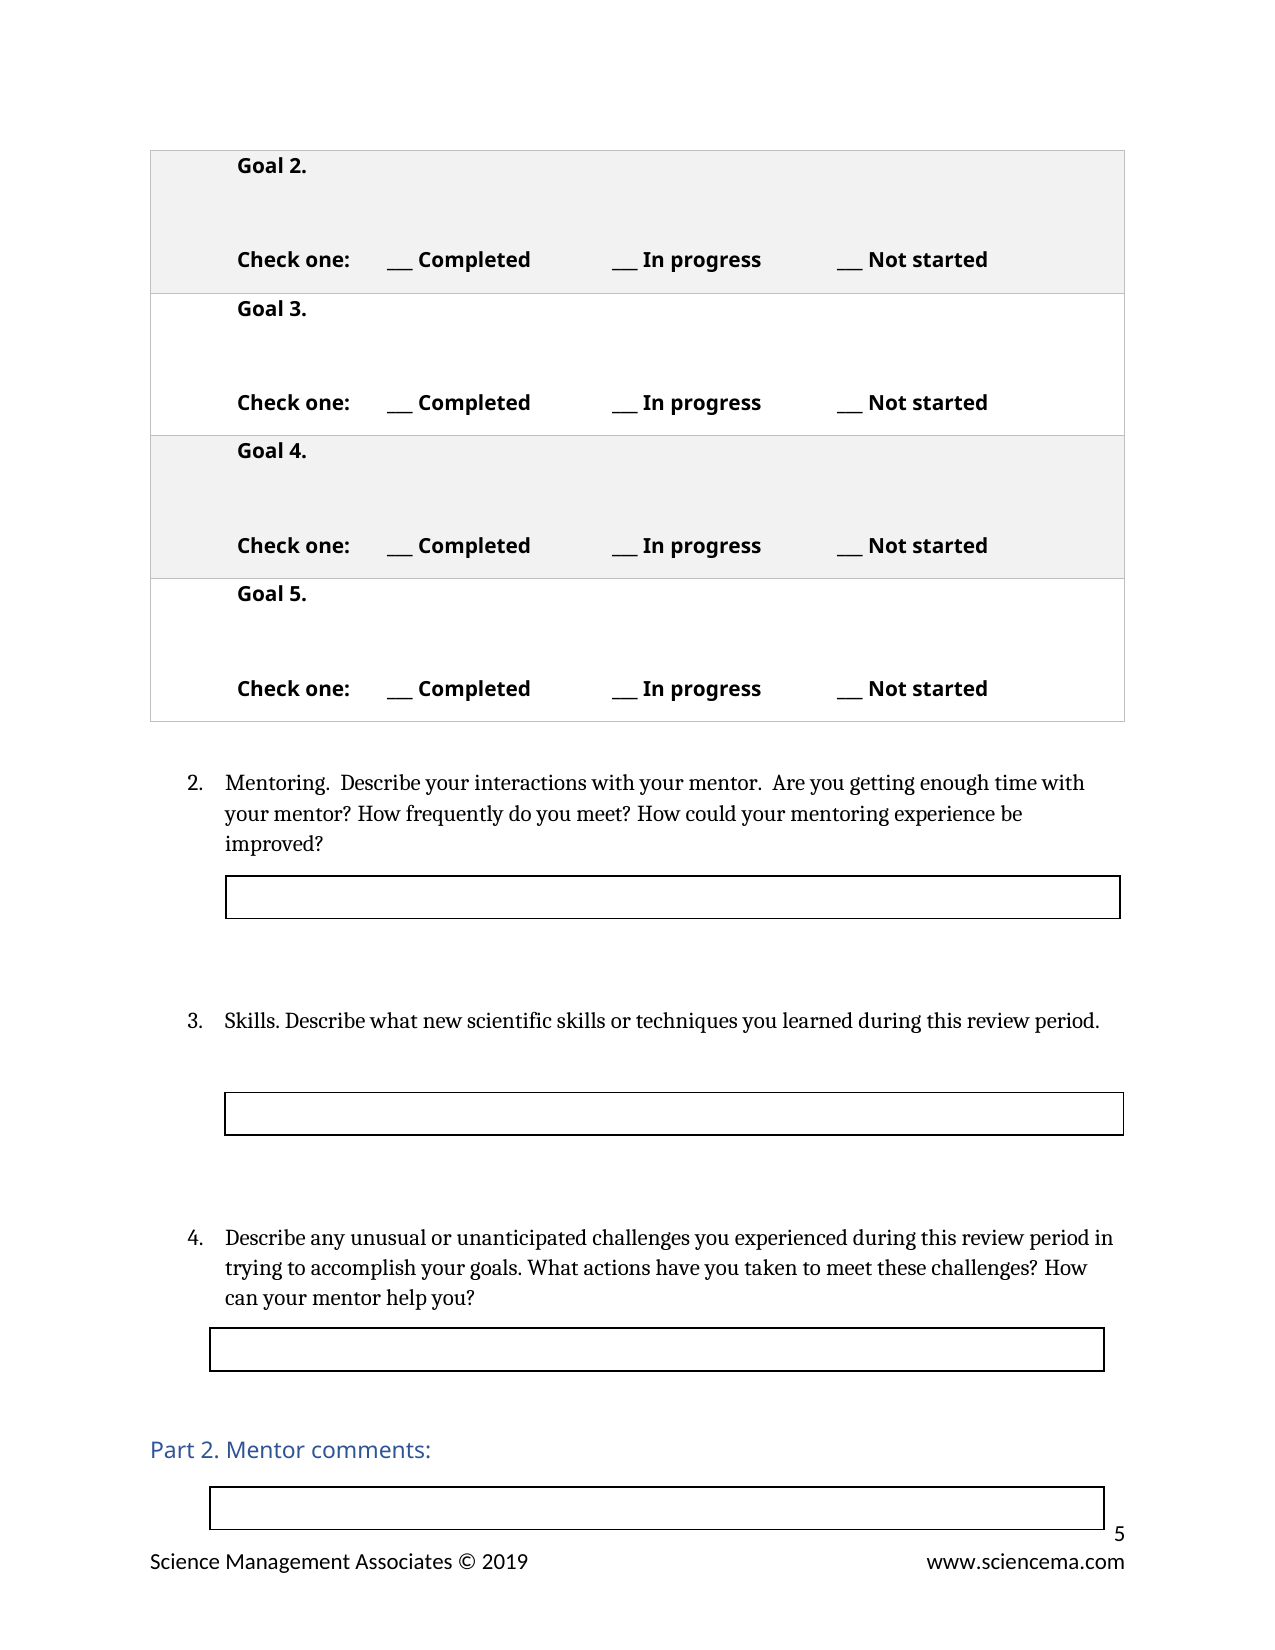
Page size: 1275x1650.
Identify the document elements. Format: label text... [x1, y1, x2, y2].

list Skills. Describe what new scientific skills or techniques you learned during this review period. [187, 1008, 1125, 1034]
table_cell Goal 2. Check one: ___ Completed ___ In progress ___ Not started [151, 151, 1124, 293]
table_cell Goal 5. Check one: ___ Completed ___ In progress ___ Not started [151, 579, 1124, 721]
table_cell Goal 3. Check one: ___ Completed ___ In progress ___ Not started [151, 294, 1124, 435]
list Mentoring. Describe your interactions with your mentor. Are you getting enough time with your mentor? How frequently do you meet? How could your mentoring experience be improved? [187, 770, 1125, 857]
list Describe any unusual or unanticipated challenges you experienced during this review period in trying to accomplish your goals. What actions have you taken to meet these challenges? How can your mentor help you? [187, 1225, 1125, 1409]
table_cell Goal 4. Check one: ___ Completed ___ In progress ___ Not started [151, 436, 1124, 578]
subtitle Part 2. Mentor comments: [150, 1434, 1125, 1465]
